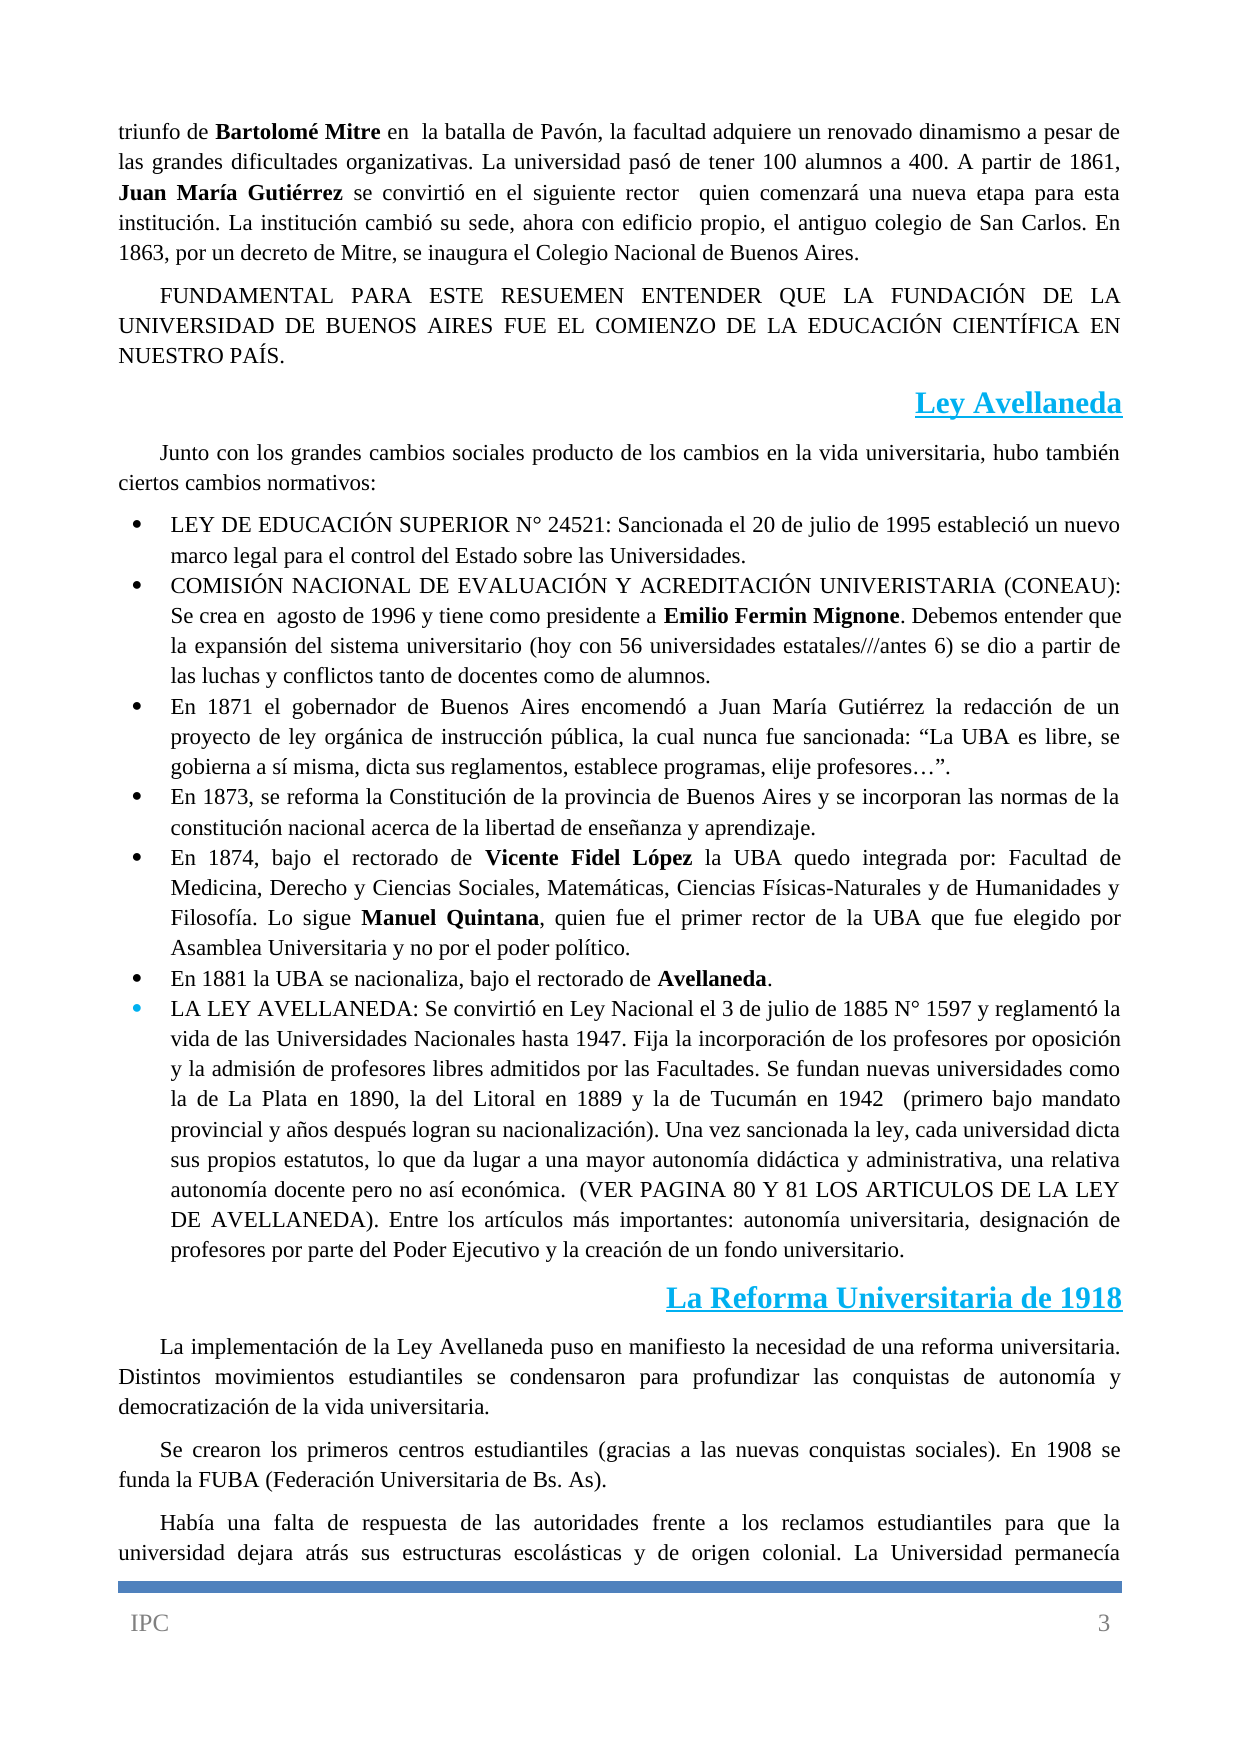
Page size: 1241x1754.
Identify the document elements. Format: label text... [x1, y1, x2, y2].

list COMISIÓN NACIONAL DE EVALUACIÓN Y ACREDITACIÓN UNIVERISTARIA (CONEAU): Se crea en agosto de 1996 y tiene como presidente a Emilio Fermin Mignone. Debemos entender que la expansión del sistema universitario (hoy con 56 universidades estatales///antes 6) se dio a partir de las luchas y conflictos tanto de docentes como de alumnos. [133, 572, 1122, 689]
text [118, 118, 1122, 265]
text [118, 1509, 1122, 1566]
text Se crearon los primeros centros estudiantiles (gracias a las nuevas conquistas sociales). En 1908 se funda la FUBA (Federación Universitaria de Bs. As). [118, 1436, 1122, 1493]
text La implementación de la Ley Avellaneda puso en manifiesto la necesidad de una reforma universitaria. Distintos movimientos estudiantiles se condensaron para profundizar las conquistas de autonomía y democratización de la vida universitaria. [118, 1333, 1122, 1420]
list LA LEY AVELLANEDA: Se convirtió en Ley Nacional el 3 de julio de 1885 N° 1597 y reglamentó la vida de las Universidades Nacionales hasta 1947. Fija la incorporación de los profesores por oposición y la admisión de profesores libres admitidos por las Facultades. Se fundan nuevas universidades como la de La Plata en 1890, la del Litoral en 1889 y la de Tucumán en 1942 (primero bajo mandato provincial y años después logran su nacionalización). Una vez sancionada la ley, cada universidad dicta sus propios estatutos, lo que da lugar a una mayor autonomía didáctica y administrativa, una relativa autonomía docente pero no así económica. (VER PAGINA 80 Y 81 LOS ARTICULOS DE LA LEY DE AVELLANEDA). Entre los artículos más importantes: autonomía universitaria, designación de profesores por parte del Poder Ejecutivo y la creación de un fondo universitario. [133, 995, 1122, 1263]
text FUNDAMENTAL PARA ESTE RESUEMEN ENTENDER QUE LA FUNDACIÓN DE LA UNIVERSIDAD DE BUENOS AIRES FUE EL COMIENZO DE LA EDUCACIÓN CIENTÍFICA EN NUESTRO PAÍS. [118, 282, 1122, 368]
list En 1871 el gobernador de Buenos Aires encomendó a Juan María Gutiérrez la redacción de un proyecto de ley orgánica de instrucción pública, la cual nunca fue sancionada: “La UBA es libre, se gobierna a sí misma, dicta sus reglamentos, establece programas, elije profesores…”. [133, 693, 1122, 779]
text La Reforma Universitaria de 1918 [118, 1279, 1122, 1315]
list LEY DE EDUCACIÓN SUPERIOR N° 24521: Sancionada el 20 de julio de 1995 estableció un nuevo marco legal para el control del Estado sobre las Universidades. [133, 511, 1122, 568]
list En 1874, bajo el rectorado de Vicente Fidel López la UBA quedo integrada por: Facultad de Medicina, Derecho y Ciencias Sociales, Matemáticas, Ciencias Físicas-Naturales y de Humanidades y Filosofía. Lo sigue Manuel Quintana, quien fue el primer rector de la UBA que fue elegido por Asamblea Universitaria y no por el poder político. [133, 844, 1122, 961]
list En 1881 la UBA se nacionaliza, bajo el rectorado de Avellaneda. [133, 964, 1122, 991]
text Ley Avellaneda [118, 385, 1122, 421]
list En 1873, se reforma la Constitución de la provincia de Buenos Aires y se incorporan las normas de la constitución nacional acerca de la libertad de enseñanza y aprendizaje. [133, 783, 1122, 840]
text Junto con los grandes cambios sociales producto de los cambios en la vida universitaria, hubo también ciertos cambios normativos: [118, 438, 1122, 495]
